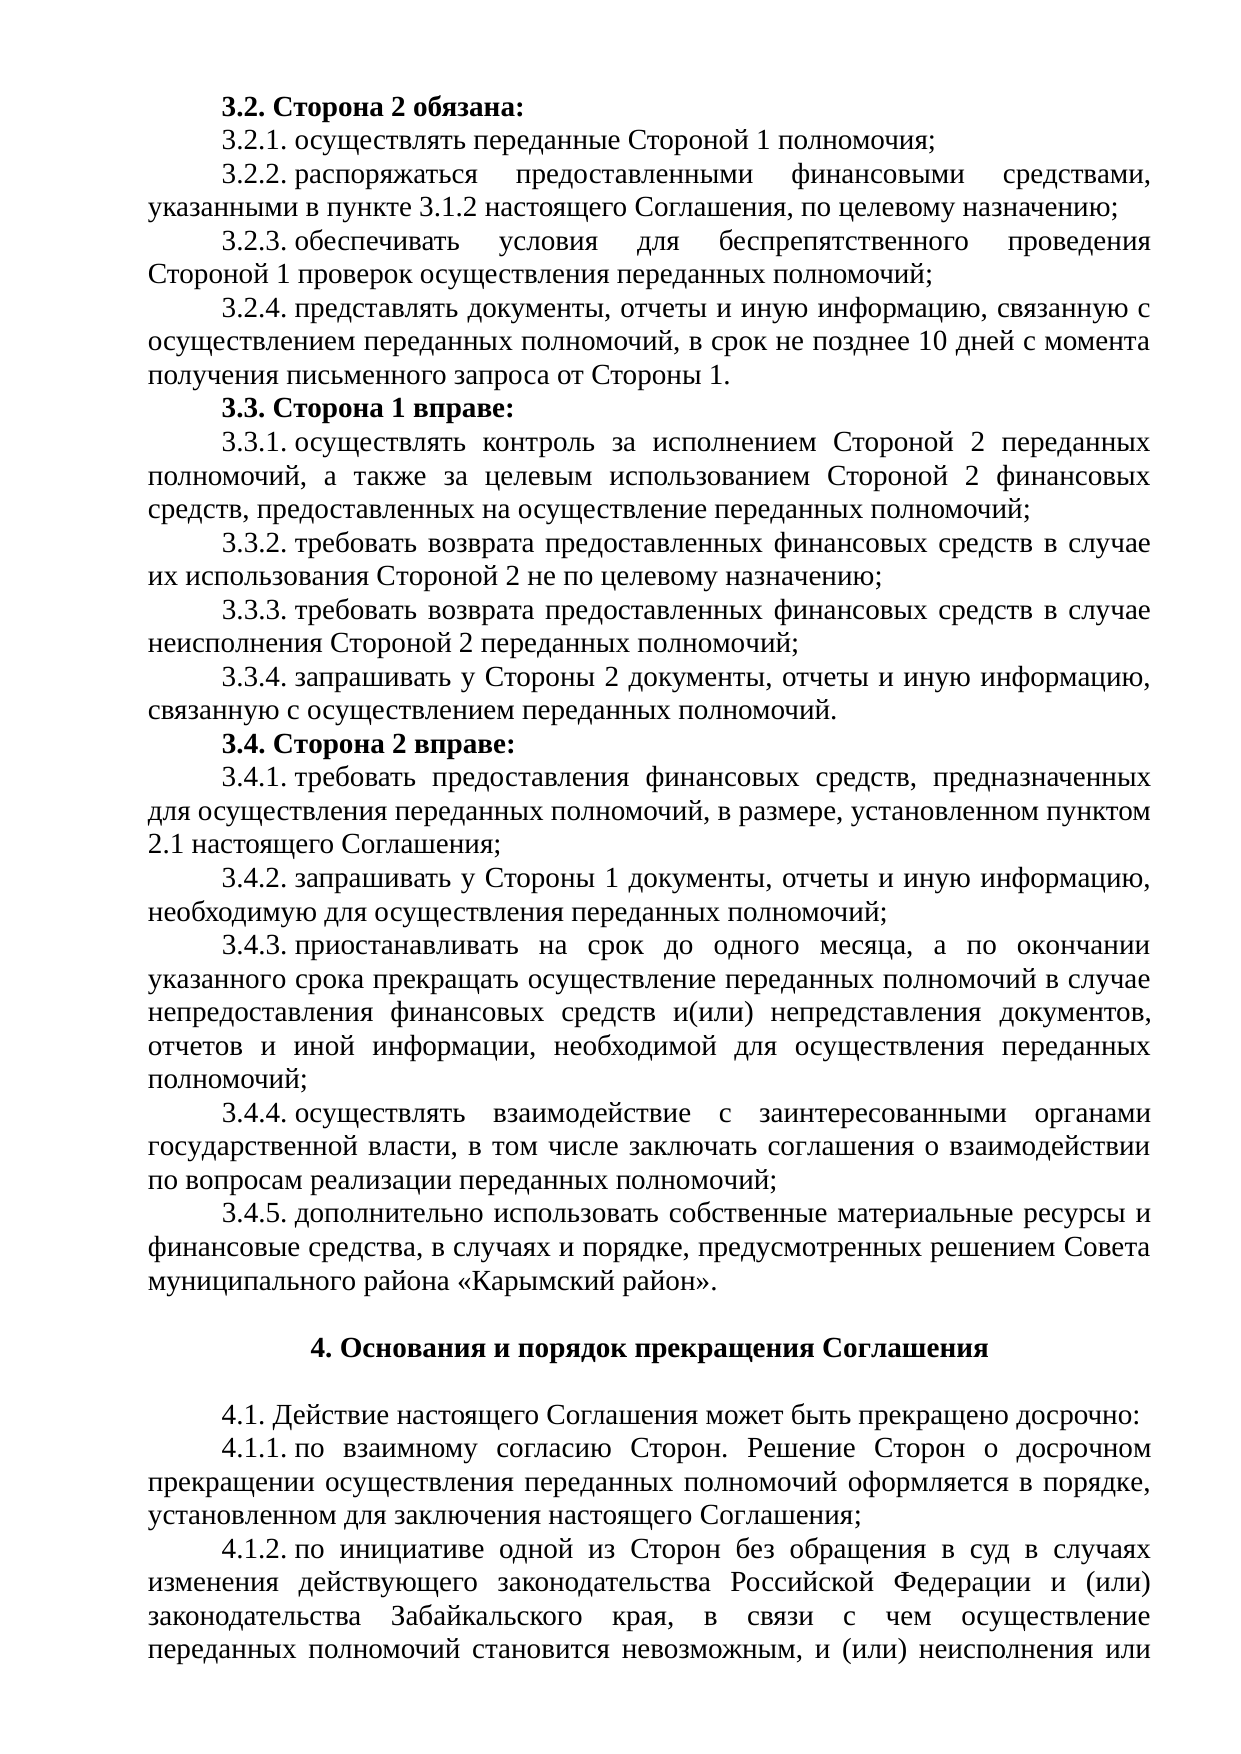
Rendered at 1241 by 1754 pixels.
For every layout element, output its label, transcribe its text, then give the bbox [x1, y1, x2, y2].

text 4.1.1. по взаимному согласию Сторон. Решение Сторон о досрочном прекращении осуществления переданных полномочий оформляется в порядке, установленном для заключения настоящего Соглашения; [148, 1430, 1152, 1531]
text 3.2. Сторона 2 обязана: [148, 89, 1152, 122]
text 3.2.3. обеспечивать условия для беспрепятственного проведения Стороной 1 проверок осуществления переданных полномочий; [148, 223, 1152, 290]
text 3.3. Сторона 1 вправе: [148, 391, 1152, 424]
text 3.2.4. представлять документы, отчеты и иную информацию, связанную с осуществлением переданных полномочий, в срок не позднее 10 дней с момента получения письменного запроса от Стороны 1. [148, 290, 1152, 391]
text 3.3.4. запрашивать у Стороны 2 документы, отчеты и иную информацию, связанную с осуществлением переданных полномочий. [148, 659, 1152, 726]
text 3.4. Сторона 2 вправе: [148, 726, 1152, 759]
text 4. Основания и порядок прекращения Соглашения [148, 1330, 1152, 1363]
text 3.2.2. распоряжаться предоставленными финансовыми средствами, указанными в пункте 3.1.2 настоящего Соглашения, по целевому назначению; [148, 156, 1152, 223]
text 3.2.1. осуществлять переданные Стороной 1 полномочия; [148, 122, 1152, 156]
text 3.4.2. запрашивать у Стороны 1 документы, отчеты и иную информацию, необходимую для осуществления переданных полномочий; [148, 860, 1152, 927]
text 3.3.1. осуществлять контроль за исполнением Стороной 2 переданных полномочий, а также за целевым использованием Стороной 2 финансовых средств, предоставленных на осуществление переданных полномочий; [148, 424, 1152, 525]
text 3.4.3. приостанавливать на срок до одного месяца, а по окончании указанного срока прекращать осуществление переданных полномочий в случае непредоставления финансовых средств и(или) непредставления документов, отчетов и иной информации, необходимой для осуществления переданных полномочий; [148, 927, 1152, 1095]
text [148, 1531, 1152, 1665]
text 3.4.4. осуществлять взаимодействие с заинтересованными органами государственной власти, в том числе заключать соглашения о взаимодействии по вопросам реализации переданных полномочий; [148, 1095, 1152, 1196]
text 3.3.2. требовать возврата предоставленных финансовых средств в случае их использования Стороной 2 не по целевому назначению; [148, 525, 1152, 592]
list 3.4.5. дополнительно использовать собственные материальные ресурсы и финансовые средства, в случаях и порядке, предусмотренных решением Совета муниципального района «Карымский район». [148, 1196, 1152, 1296]
text 4.1. Действие настоящего Соглашения может быть прекращено досрочно: [148, 1397, 1152, 1430]
text 3.4.1. требовать предоставления финансовых средств, предназначенных для осуществления переданных полномочий, в размере, установленном пунктом 2.1 настоящего Соглашения; [148, 759, 1152, 860]
text 3.3.3. требовать возврата предоставленных финансовых средств в случае неисполнения Стороной 2 переданных полномочий; [148, 592, 1152, 659]
